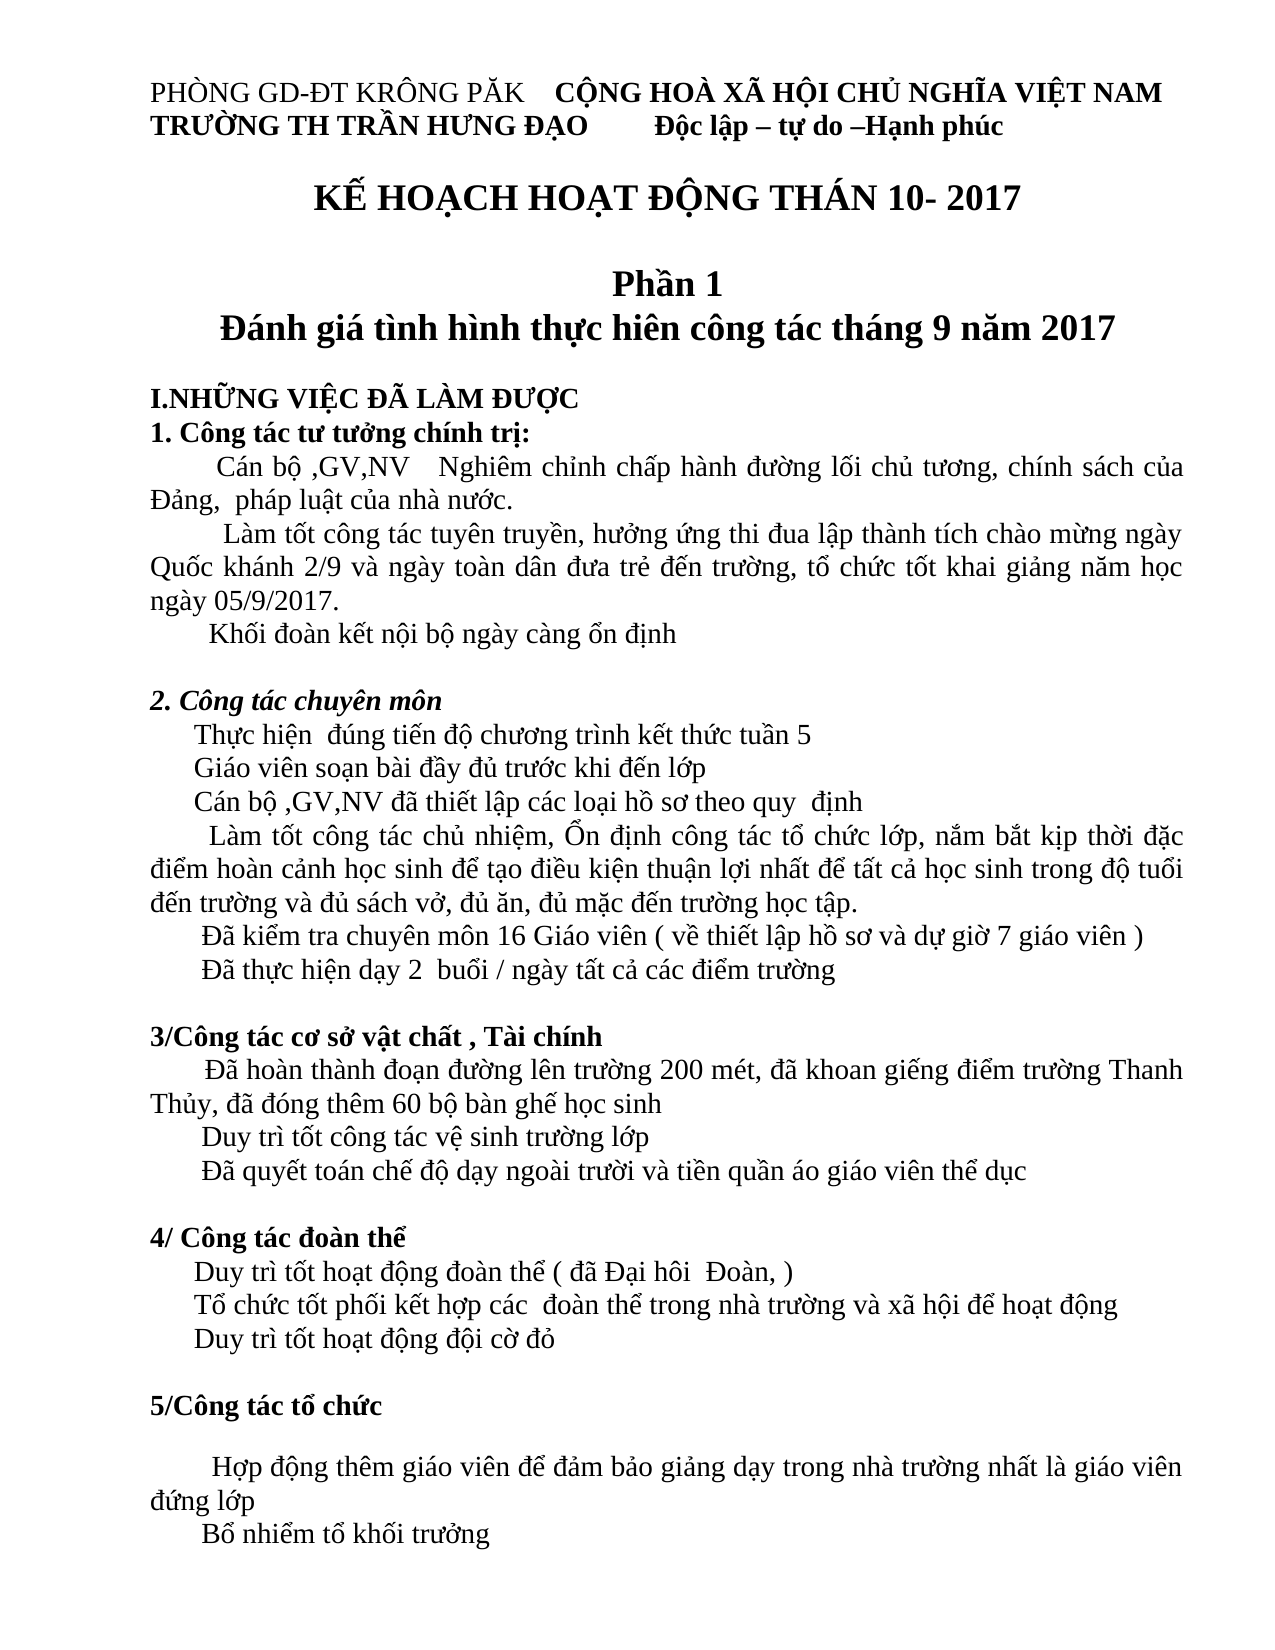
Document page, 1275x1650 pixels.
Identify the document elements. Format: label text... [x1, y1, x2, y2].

text Làm tốt công tác chủ nhiệm, Ổn định công tác tổ chức lớp, nắm bắt kịp thời đặc điểm hoàn cảnh học sinh để tạo điều kiện thuận lợi nhất để tất cả học sinh trong độ tuổi đến trường và đủ sách vở, đủ ăn, đủ mặc đến trường học tập. [150, 818, 1185, 918]
text Khối đoàn kết nội bộ ngày càng ổn định [150, 616, 1185, 650]
text PHÒNG GD-ĐT KRÔNG PĂK CỘNG HOÀ XÃ HỘI CHỦ NGHĨA VIỆT NAM [150, 75, 1185, 108]
text Đã quyết toán chế độ dạy ngoài trười và tiền quần áo giáo viên thể dục [150, 1153, 1185, 1187]
text Giáo viên soạn bài đầy đủ trước khi đến lớp [150, 751, 1185, 784]
text KẾ HOẠCH HOẠT ĐỘNG THÁN 10- 2017 [150, 176, 1185, 219]
text Duy trì tốt hoạt động đoàn thể ( đã Đại hôi Đoàn, ) [150, 1254, 1185, 1287]
text Thực hiện đúng tiến độ chương trình kết thức tuần 5 [150, 717, 1185, 751]
text Đã hoàn thành đoạn đường lên trường 200 mét, đã khoan giếng điểm trường Thanh Thủy, đã đóng thêm 60 bộ bàn ghế học sinh [150, 1052, 1185, 1119]
text Làm tốt công tác tuyên truyền, hưởng ứng thi đua lập thành tích chào mừng ngày Quốc khánh 2/9 và ngày toàn dân đưa trẻ đến trường, tổ chức tốt khai giảng năm học ngày 05/9/2017. [150, 516, 1185, 616]
text TRƯỜNG TH TRẦN HƯNG ĐẠO Độc lập – tự do –Hạnh phúc [150, 108, 1185, 142]
text Đánh giá tình hình thực hiên công tác tháng 9 năm 2017 [150, 305, 1185, 348]
text Duy trì tốt hoạt động đội cờ đỏ [150, 1321, 1185, 1354]
text Phần 1 [150, 262, 1185, 305]
text 2. Công tác chuyên môn [150, 683, 1185, 717]
text 4/ Công tác đoàn thể [150, 1220, 1185, 1254]
text 1. Công tác tư tưởng chính trị: [150, 415, 1185, 449]
text Hợp động thêm giáo viên để đảm bảo giảng dạy trong nhà trường nhất là giáo viên đứng lớp [150, 1449, 1185, 1517]
text 3/Công tác cơ sở vật chất , Tài chính [150, 1019, 1185, 1052]
text Duy trì tốt công tác vệ sinh trường lớp [150, 1119, 1185, 1153]
text Đã thực hiện dạy 2 buổi / ngày tất cả các điểm trường [150, 952, 1185, 985]
text Cán bộ ,GV,NV Nghiêm chỉnh chấp hành đường lối chủ tương, chính sách của Đảng, pháp luật của nhà nước. [150, 449, 1185, 516]
text Bổ nhiểm tổ khối trưởng [150, 1517, 1185, 1550]
text Tổ chức tốt phối kết hợp các đoàn thể trong nhà trường và xã hội để hoạt động [150, 1287, 1185, 1321]
text Đã kiểm tra chuyên môn 16 Giáo viên ( về thiết lập hồ sơ và dự giờ 7 giáo viên ) [150, 918, 1185, 952]
text 5/Công tác tổ chức [150, 1388, 1185, 1421]
text Cán bộ ,GV,NV đã thiết lập các loại hồ sơ theo quy định [150, 784, 1185, 818]
text I.NHỮNG VIỆC ĐÃ LÀM ĐƯỢC [150, 382, 1185, 415]
